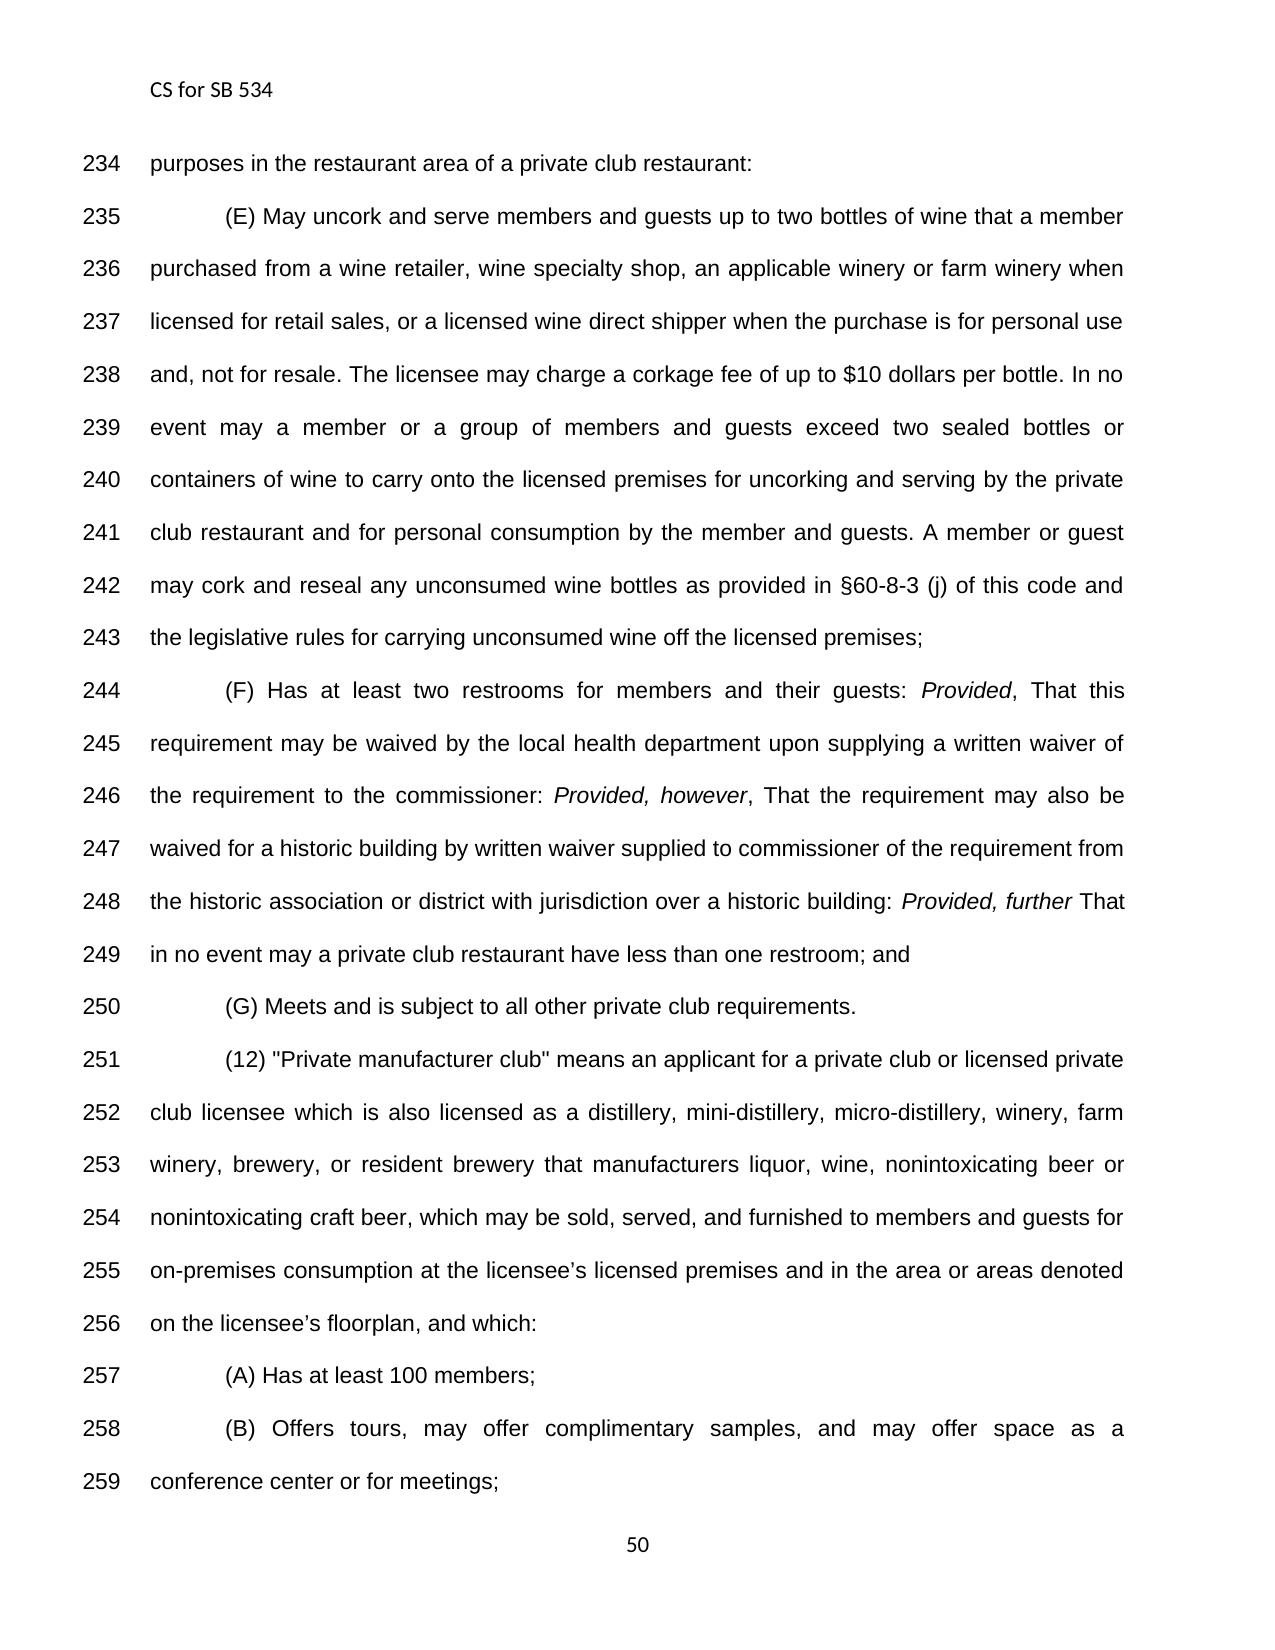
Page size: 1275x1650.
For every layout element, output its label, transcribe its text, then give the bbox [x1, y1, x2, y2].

text (G) Meets and is subject to all other private club requirements. [150, 993, 1125, 1020]
text (B) Offers tours, may offer complimentary samples, and may offer space as a conference center or for meetings; [150, 1415, 1125, 1494]
text (12) "Private manufacturer club" means an applicant for a private club or licensed private club licensee which is also licensed as a distillery, mini-distillery, micro-distillery, winery, farm winery, brewery, or resident brewery that manufacturers liquor, wine, nonintoxicating beer or nonintoxicating craft beer, which may be sold, served, and furnished to members and guests for on-premises consumption at the licensee’s licensed premises and in the area or areas denoted on the licensee’s floorplan, and which: [150, 1046, 1125, 1336]
text (A) Has at least 100 members; [150, 1362, 1125, 1389]
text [150, 150, 1125, 176]
text (F) Has at least two restrooms for members and their guests: Provided, That this requirement may be waived by the local health department upon supplying a written waiver of the requirement to the commissioner: Provided, however, That the requirement may also be waived for a historic building by written waiver supplied to commissioner of the requirement from the historic association or district with jurisdiction over a historic building: Provided, further That in no event may a private club restaurant have less than one restroom; and [150, 677, 1125, 967]
text (E) May uncork and serve members and guests up to two bottles of wine that a member purchased from a wine retailer, wine specialty shop, an applicable winery or farm winery when licensed for retail sales, or a licensed wine direct shipper when the purchase is for personal use and, not for resale. The licensee may charge a corkage fee of up to $10 dollars per bottle. In no event may a member or a group of members and guests exceed two sealed bottles or containers of wine to carry onto the licensed premises for uncorking and serving by the private club restaurant and for personal consumption by the member and guests. A member or guest may cork and reseal any unconsumed wine bottles as provided in §60-8-3 (j) of this code and the legislative rules for carrying unconsumed wine off the licensed premises; [150, 203, 1125, 651]
